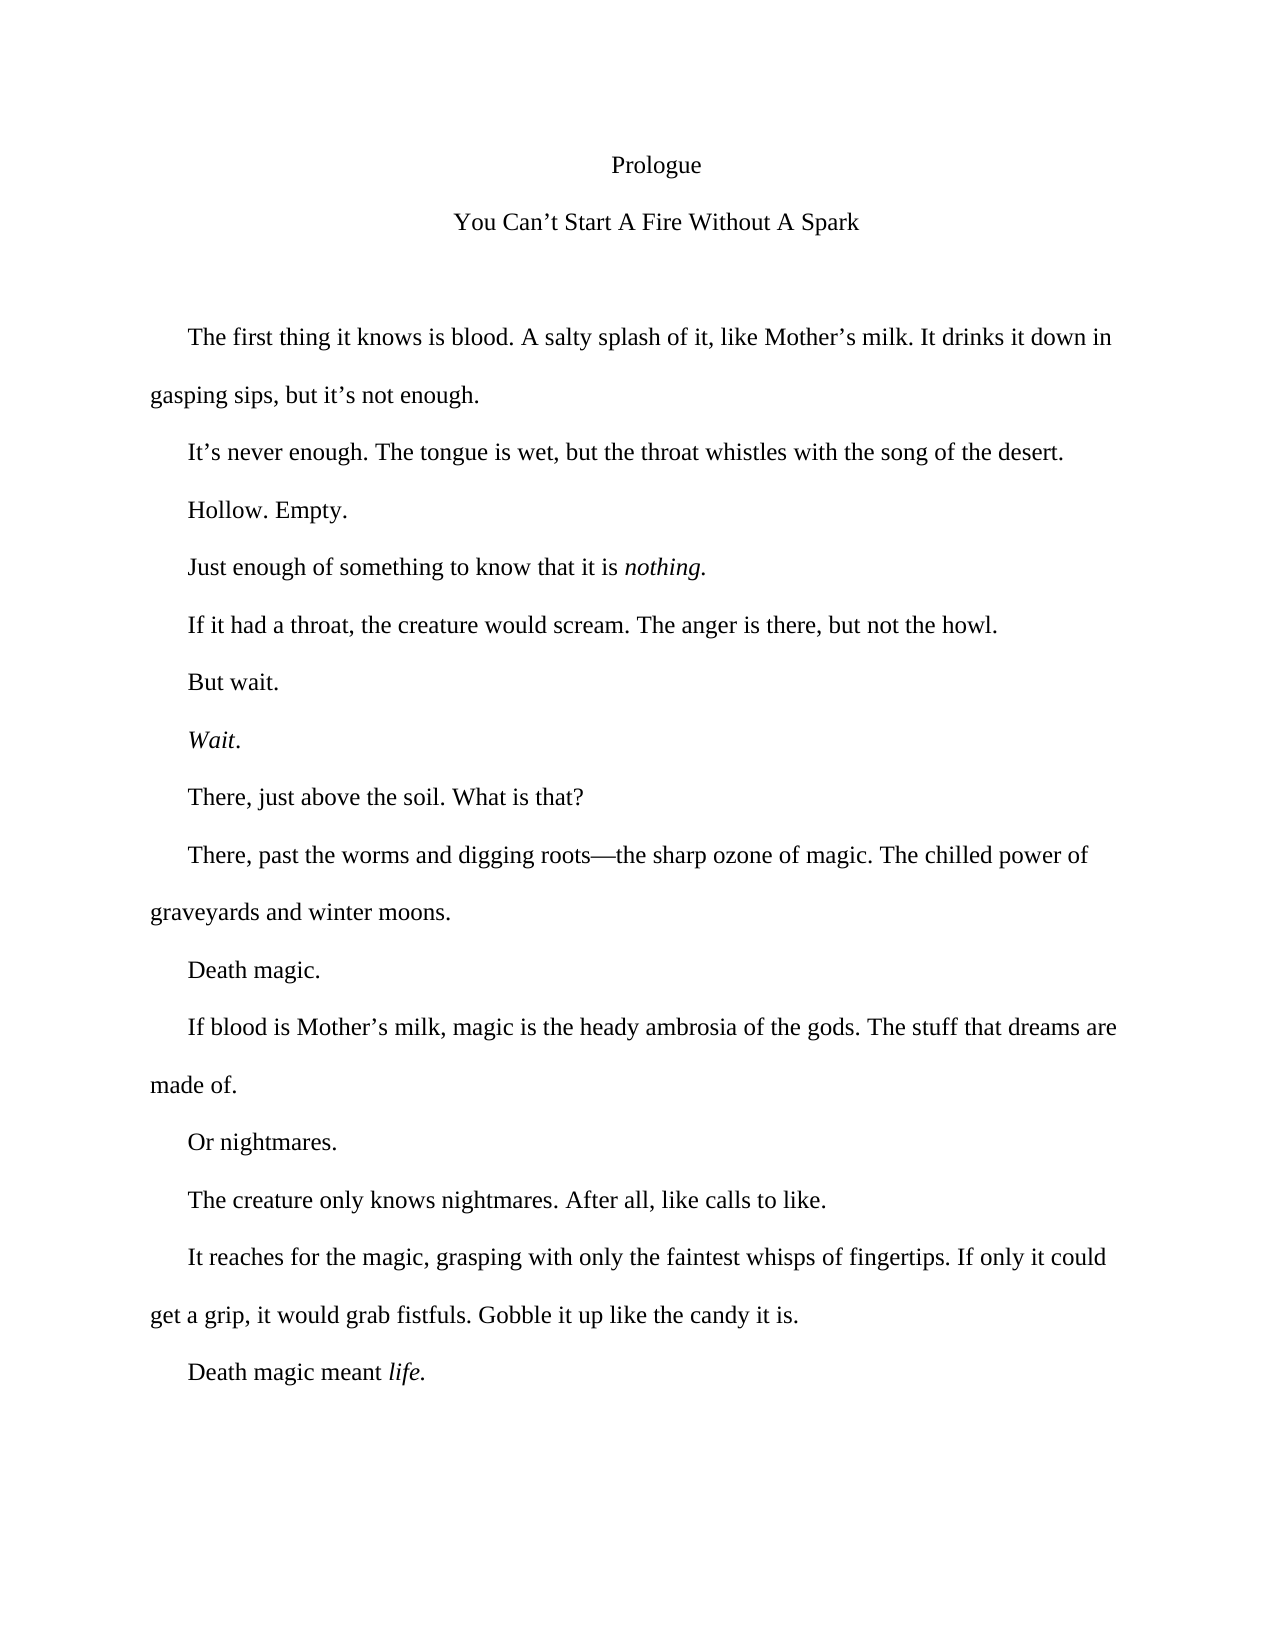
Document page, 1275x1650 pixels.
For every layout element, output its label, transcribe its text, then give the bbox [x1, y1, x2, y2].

text Prologue [150, 150, 1125, 179]
text There, past the worms and digging roots—the sharp ozone of magic. The chilled power of graveyards and winter moons. [150, 840, 1125, 926]
text It’s never enough. The tongue is wet, but the throat whistles with the song of the desert. [150, 437, 1125, 466]
text There, just above the soil. What is that? [150, 782, 1125, 811]
text The first thing it knows is blood. A salty splash of it, like Mother’s milk. It drinks it down in gasping sips, but it’s not enough. [150, 322, 1125, 409]
text Just enough of something to know that it is nothing. [150, 552, 1125, 581]
text Death magic. [150, 955, 1125, 984]
text The creature only knows nightmares. After all, like calls to like. [150, 1185, 1125, 1214]
text Death magic meant life. [150, 1357, 1125, 1386]
text It reaches for the magic, grasping with only the faintest whisps of fingertips. If only it could get a grip, it would grab fistfuls. Gobble it up like the candy it is. [150, 1242, 1125, 1329]
text If it had a throat, the creature would scream. The anger is there, but not the howl. [150, 610, 1125, 639]
text Hollow. Empty. [150, 495, 1125, 524]
text You Can’t Start A Fire Without A Spark [150, 207, 1125, 236]
text If blood is Mother’s milk, magic is the heady ambrosia of the gods. The stuff that dreams are made of. [150, 1012, 1125, 1099]
text Or nightmares. [150, 1127, 1125, 1156]
text Wait. [150, 725, 1125, 754]
text But wait. [150, 667, 1125, 696]
